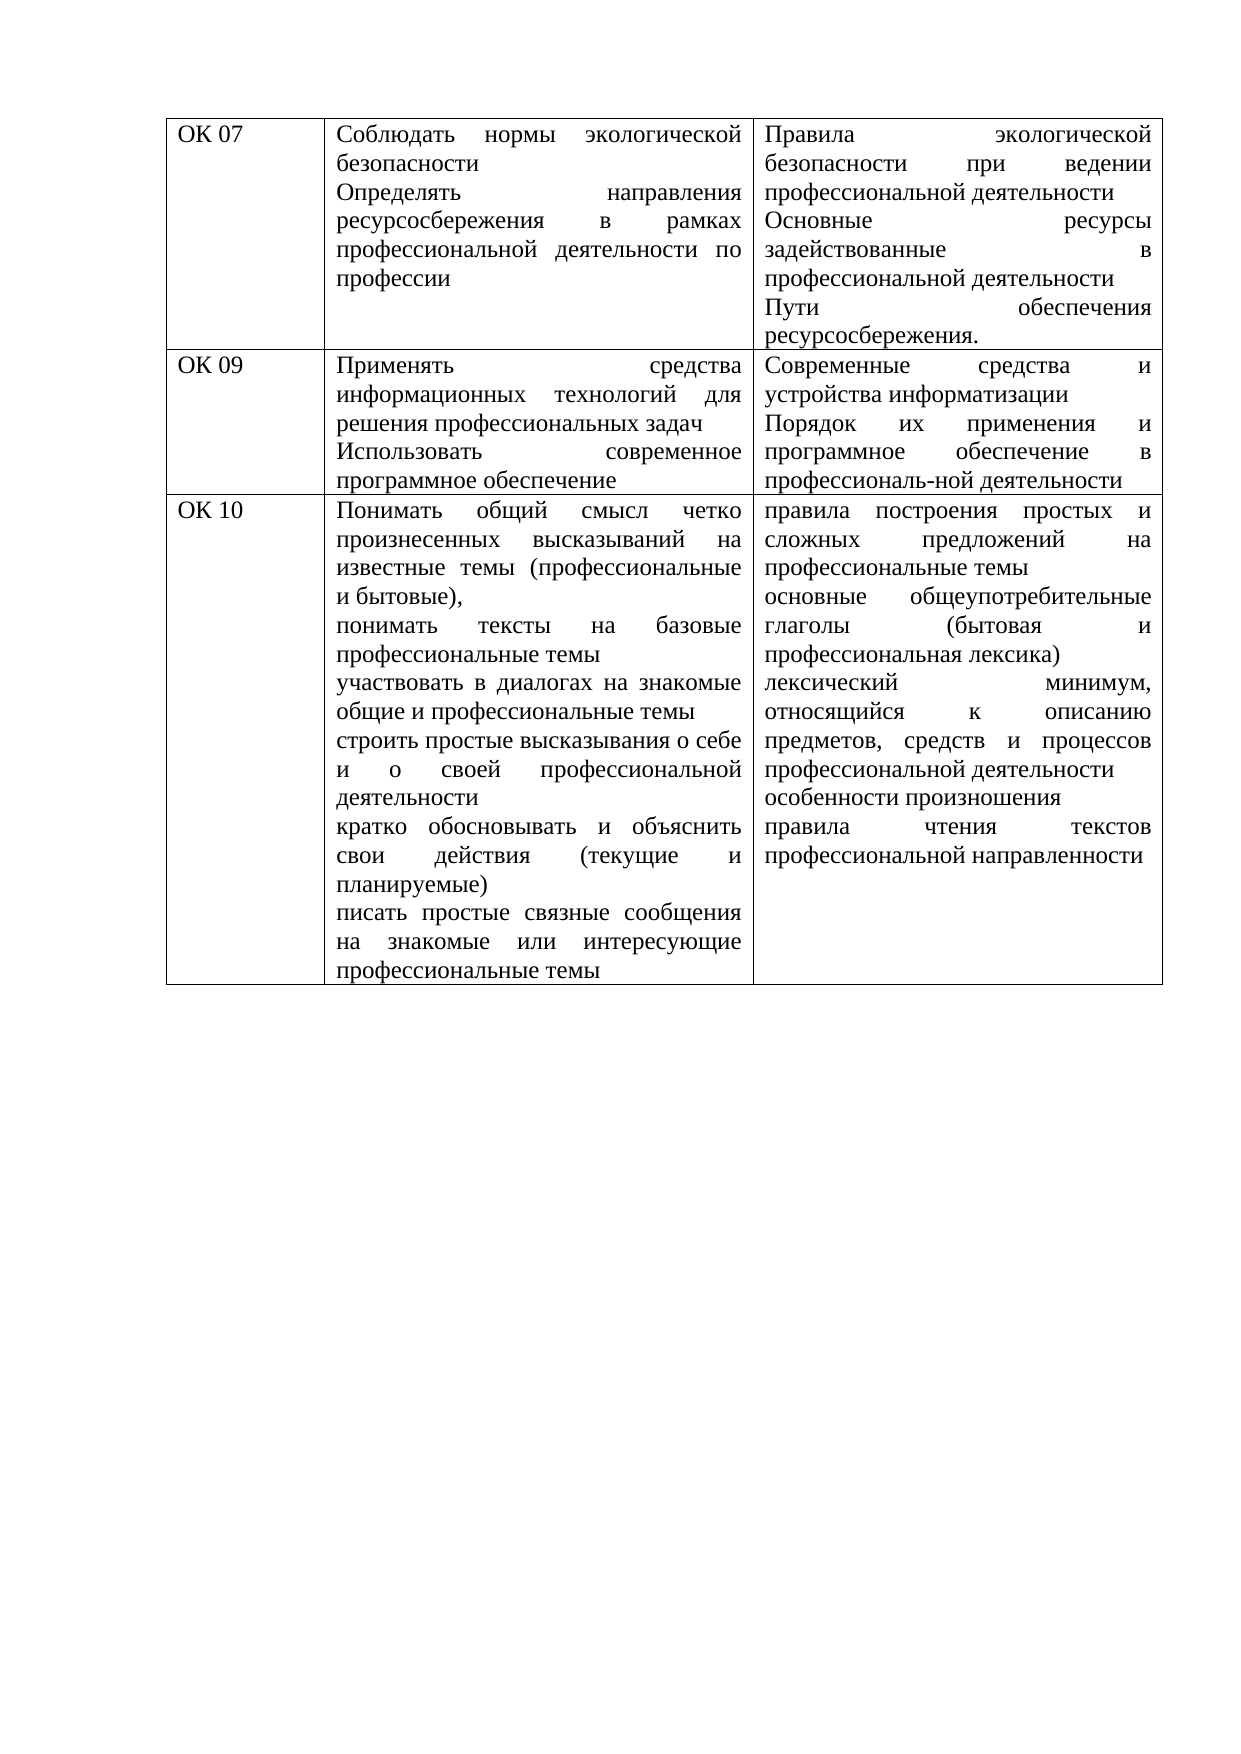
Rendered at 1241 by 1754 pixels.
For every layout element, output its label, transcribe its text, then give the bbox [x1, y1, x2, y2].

table_cell Современные средства и устройства информатизации Порядок их применения и программное обеспечение в профессиональ-ной деятельности [754, 350, 1162, 494]
table_cell Понимать общий смысл четко произнесенных высказываний на известные темы (профессиональные и бытовые), понимать тексты на базовые профессиональные темы участвовать в диалогах на знакомые общие и профессиональные темы строить простые высказывания о себе и о своей профессиональной деятельности кратко обосновывать и объяснить свои действия (текущие и планируемые) писать простые связные сообщения на знакомые или интересующие профессиональные темы [325, 495, 753, 984]
table_cell ОК 10 [167, 495, 324, 984]
table_cell ОК 09 [167, 350, 324, 494]
table_cell Правила экологической безопасности при ведении профессиональной деятельности Основные ресурсы задействованные в профессиональной деятельности Пути обеспечения ресурсосбережения. [754, 119, 1162, 349]
table_cell ОК 07 [167, 119, 324, 349]
table_cell Применять средства информационных технологий для решения профессиональных задач Использовать современное программное обеспечение [325, 350, 753, 494]
table_cell Соблюдать нормы экологической безопасности Определять направления ресурсосбережения в рамках профессиональной деятельности по профессии [325, 119, 753, 349]
table_cell правила построения простых и сложных предложений на профессиональные темы основные общеупотребительные глаголы (бытовая и профессиональная лексика) лексический минимум, относящийся к описанию предметов, средств и процессов профессиональной деятельности особенности произношения правила чтения текстов профессиональной направленности [754, 495, 1162, 984]
